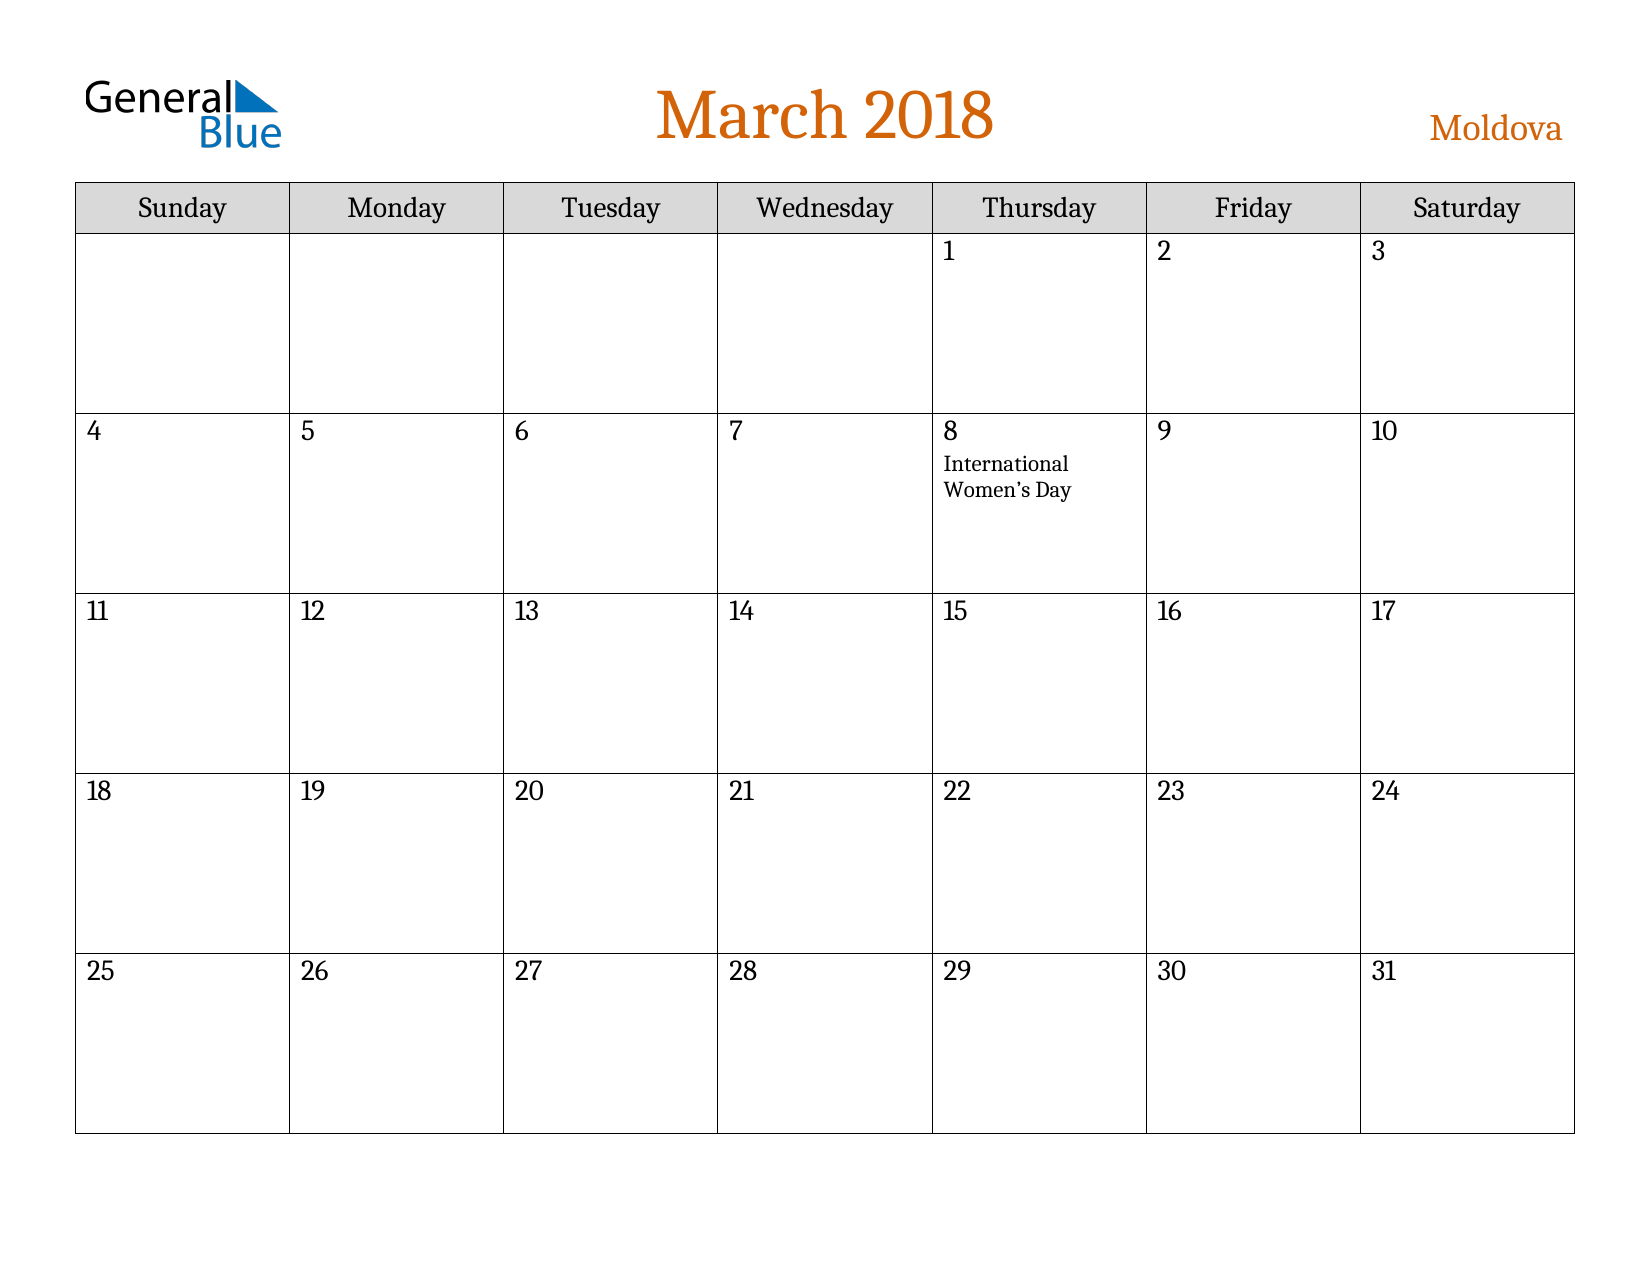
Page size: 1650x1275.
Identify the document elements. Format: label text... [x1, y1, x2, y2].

table_cell [1147, 810, 1360, 953]
table_cell 14 [718, 594, 932, 630]
table_cell [76, 810, 289, 953]
table_cell [933, 810, 1146, 953]
table_cell 4 [76, 414, 289, 450]
table_cell [718, 234, 932, 270]
table_cell 28 [718, 954, 932, 990]
table_cell 12 [290, 594, 503, 630]
table_cell [1147, 630, 1360, 773]
table_cell 26 [290, 954, 503, 990]
table_cell 7 [718, 414, 932, 450]
table_cell 13 [504, 594, 717, 630]
table_header Moldova [1146, 75, 1574, 182]
table_header [76, 75, 503, 182]
table_cell 25 [76, 954, 289, 990]
table_cell [504, 990, 717, 1133]
table_cell [933, 990, 1146, 1133]
table_cell [1361, 990, 1574, 1133]
table_cell [1361, 630, 1574, 773]
table_cell [718, 630, 932, 773]
table_cell [504, 810, 717, 953]
table_cell 30 [1147, 954, 1360, 990]
table_cell [290, 990, 503, 1133]
table_cell [290, 270, 503, 413]
table_cell 27 [504, 954, 717, 990]
table_cell Thursday [933, 183, 1146, 233]
table_cell [290, 630, 503, 773]
table_cell International Women’s Day [933, 450, 1146, 593]
table_cell 11 [76, 594, 289, 630]
table_cell Sunday [76, 183, 289, 233]
table_cell [290, 810, 503, 953]
table_cell [1147, 270, 1360, 413]
table_cell [76, 450, 289, 593]
table_cell 2 [1147, 234, 1360, 270]
table_cell Friday [1147, 183, 1360, 233]
table_cell 17 [1361, 594, 1574, 630]
table_cell [718, 810, 932, 953]
table_cell 18 [76, 774, 289, 810]
table_cell [76, 990, 289, 1133]
table_cell 15 [933, 594, 1146, 630]
table_cell [76, 270, 289, 413]
table_cell 29 [933, 954, 1146, 990]
table_cell 1 [933, 234, 1146, 270]
table_cell 3 [1361, 234, 1574, 270]
table_cell [504, 270, 717, 413]
table_cell Tuesday [504, 183, 717, 233]
table_cell 20 [504, 774, 717, 810]
table_cell [504, 630, 717, 773]
table_cell [1147, 990, 1360, 1133]
table_cell 24 [1361, 774, 1574, 810]
table_cell [718, 450, 932, 593]
table_cell [76, 234, 289, 270]
table_cell 10 [1361, 414, 1574, 450]
table_cell 23 [1147, 774, 1360, 810]
table_cell 9 [1147, 414, 1360, 450]
table_cell [1361, 810, 1574, 953]
table_cell [1361, 270, 1574, 413]
table_cell 6 [504, 414, 717, 450]
table_cell [76, 630, 289, 773]
table_cell Monday [290, 183, 503, 233]
table_cell [504, 450, 717, 593]
table_cell [718, 990, 932, 1133]
table_cell [933, 270, 1146, 413]
table_cell 5 [290, 414, 503, 450]
picture [86, 80, 281, 148]
table_cell 31 [1361, 954, 1574, 990]
table_cell 21 [718, 774, 932, 810]
table_cell [933, 630, 1146, 773]
table_cell [1147, 450, 1360, 593]
table_cell [1361, 450, 1574, 593]
table_cell [718, 270, 932, 413]
table_cell 19 [290, 774, 503, 810]
table_cell Saturday [1361, 183, 1574, 233]
table_cell [290, 234, 503, 270]
table_cell 8 [933, 414, 1146, 450]
table_cell [290, 450, 503, 593]
table_cell 22 [933, 774, 1146, 810]
table_cell [504, 234, 717, 270]
table_header March 2018 [504, 75, 1146, 182]
table_cell Wednesday [718, 183, 932, 233]
table_cell 16 [1147, 594, 1360, 630]
